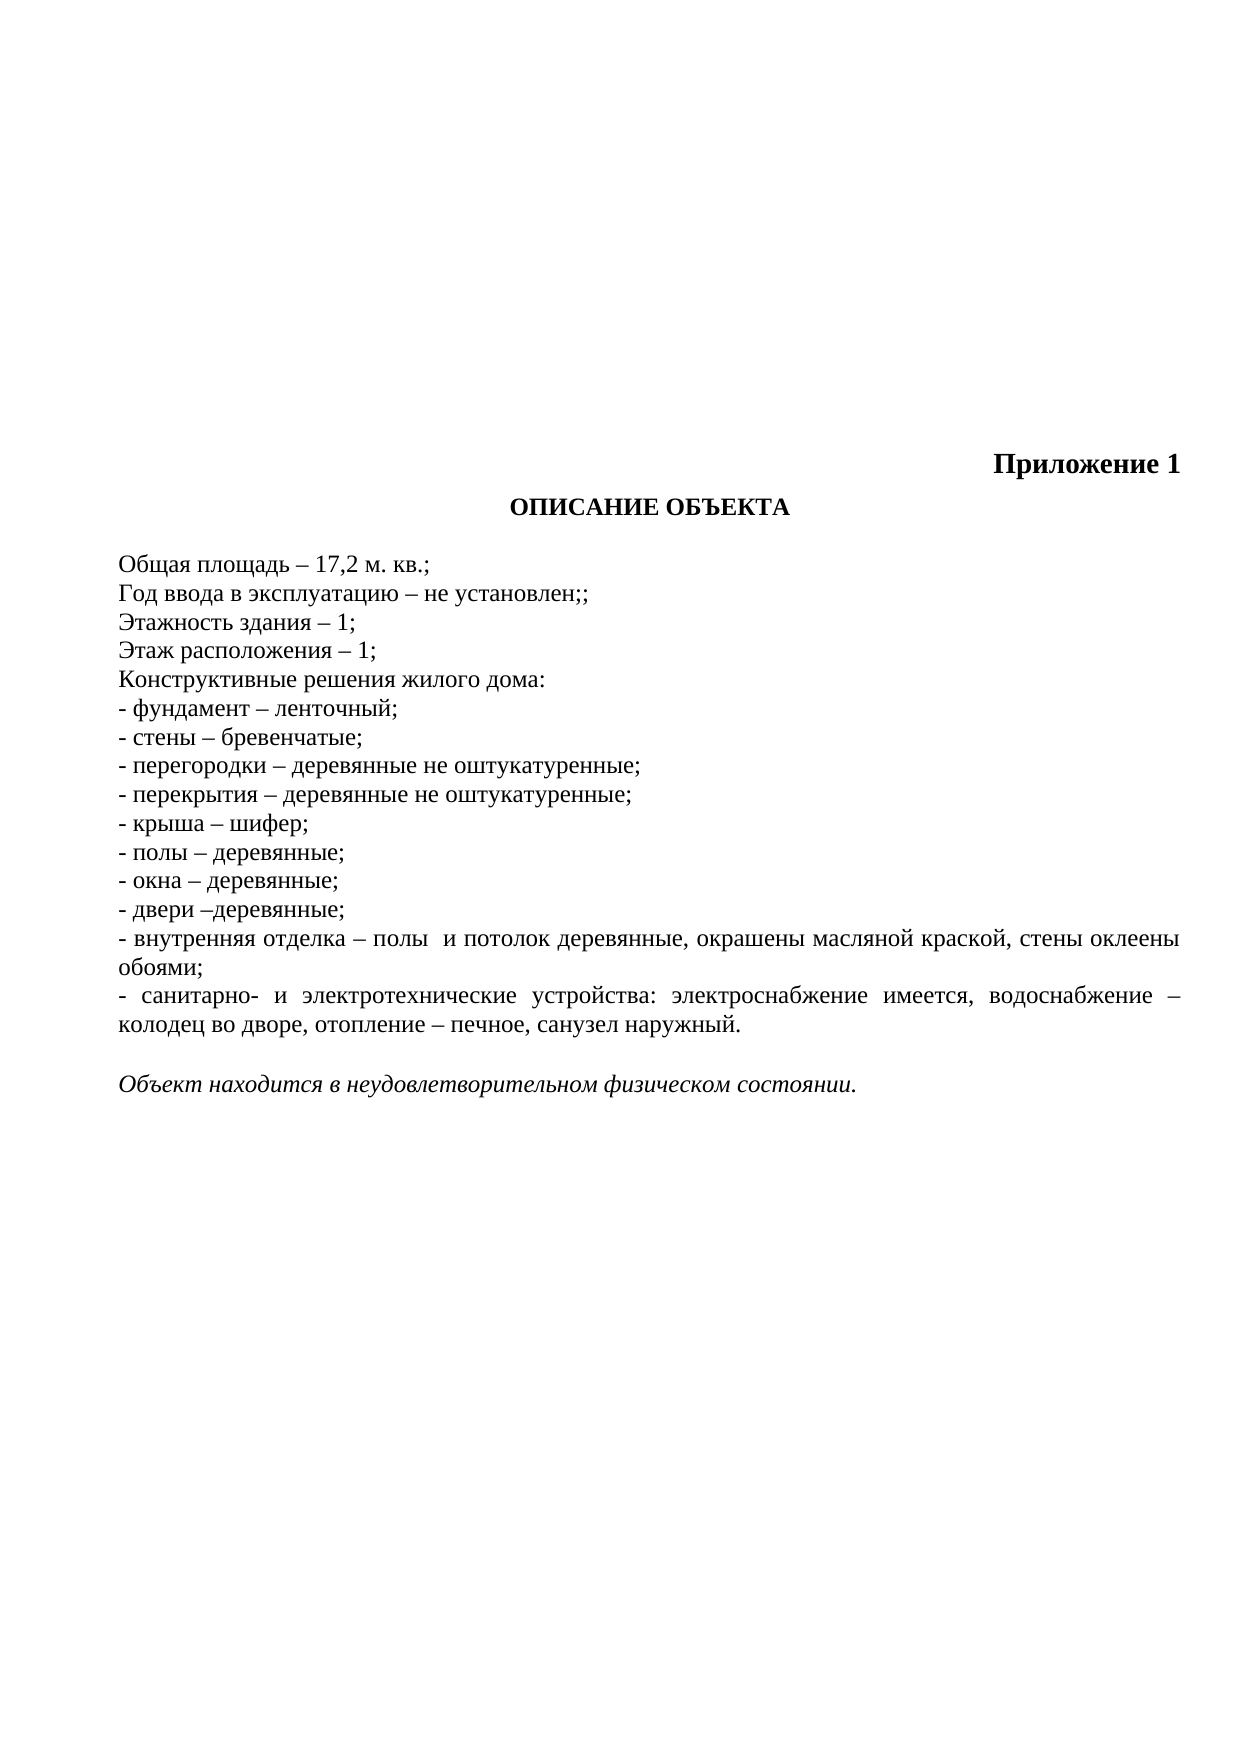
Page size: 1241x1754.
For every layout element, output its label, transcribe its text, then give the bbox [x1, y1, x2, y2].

text - крыша – шифер; [118, 808, 1181, 837]
text - фундамент – ленточный; [118, 693, 1181, 722]
text Объект находится в неудовлетворительном физическом состоянии. [118, 1069, 1181, 1098]
text - окна – деревянные; [118, 866, 1181, 894]
text - стены – бревенчатые; [118, 722, 1181, 751]
text Общая площадь – 17,2 м. кв.; [118, 549, 1181, 578]
text - санитарно- и электротехнические устройства: электроснабжение имеется, водоснабжение – колодец во дворе, отопление – печное, санузел наружный. [118, 981, 1181, 1038]
text - полы – деревянные; [118, 837, 1181, 866]
text Этаж расположения – 1; [118, 636, 1181, 664]
text Этажность здания – 1; [118, 607, 1181, 636]
subtitle Приложение 1 [163, 446, 1181, 479]
text Конструктивные решения жилого дома: [118, 664, 1181, 693]
text - перекрытия – деревянные не оштукатуренные; [118, 779, 1181, 808]
text - двери –деревянные; [118, 894, 1181, 923]
text ОПИСАНИЕ ОБЪЕКТА [118, 492, 1181, 521]
text Год ввода в эксплуатацию – не установлен;; [118, 578, 1181, 607]
text - внутренняя отделка – полы и потолок деревянные, окрашены масляной краской, стены оклеены обоями; [118, 923, 1181, 981]
text - перегородки – деревянные не оштукатуренные; [118, 751, 1181, 779]
